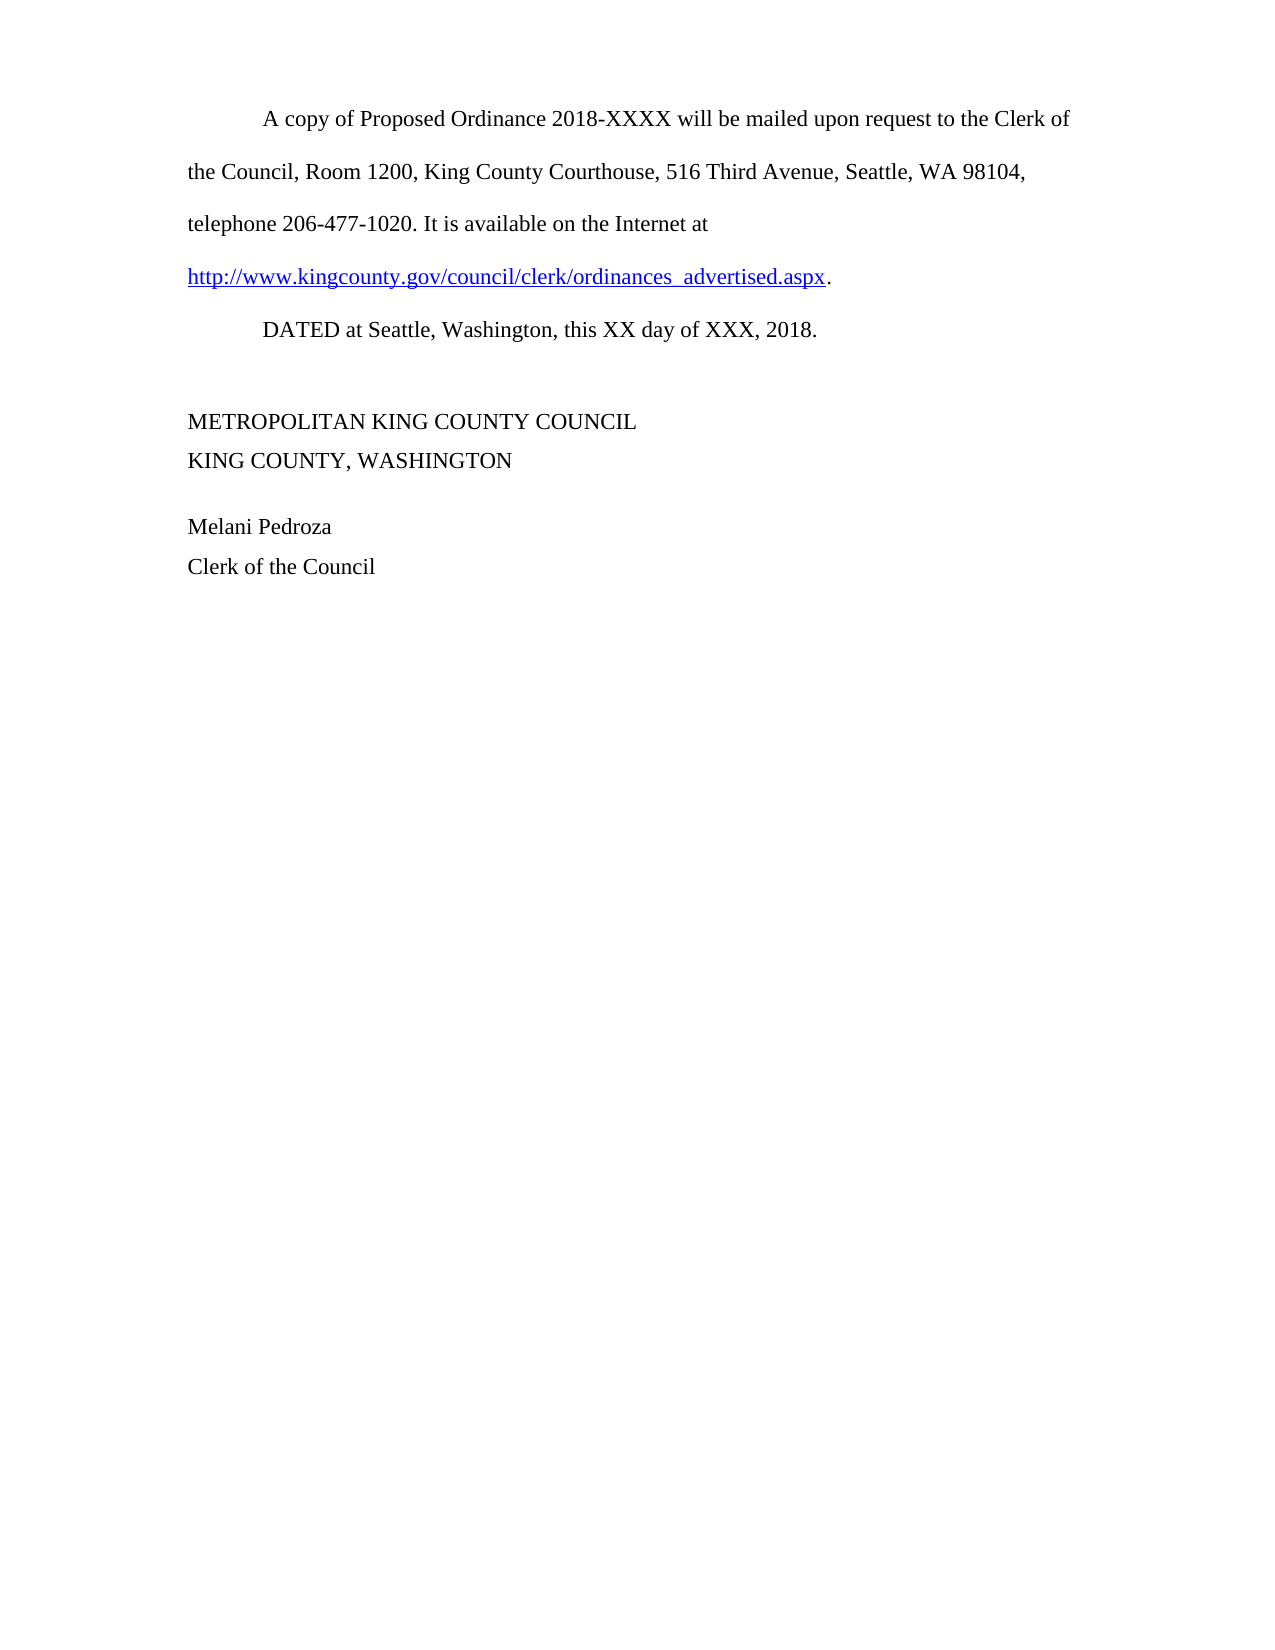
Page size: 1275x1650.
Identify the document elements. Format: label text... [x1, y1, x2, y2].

text http://www.kingcounty.gov/council/clerk/ordinances_advertised.aspx. [187, 263, 1087, 289]
text METROPOLITAN KING COUNTY COUNCIL [187, 408, 1087, 434]
text DATED at Seattle, Washington, this XX day of XXX, 2018. [187, 316, 1087, 342]
text Melani Pedroza [187, 513, 1087, 540]
text Clerk of the Council [187, 553, 1087, 579]
text A copy of Proposed Ordinance 2018-XXXX will be mailed upon request to the Clerk of the Council, Room 1200, King County Courthouse, 516 Third Avenue, Seattle, WA 98104, telephone 206-477-1020. It is available on the Internet at [187, 105, 1087, 237]
